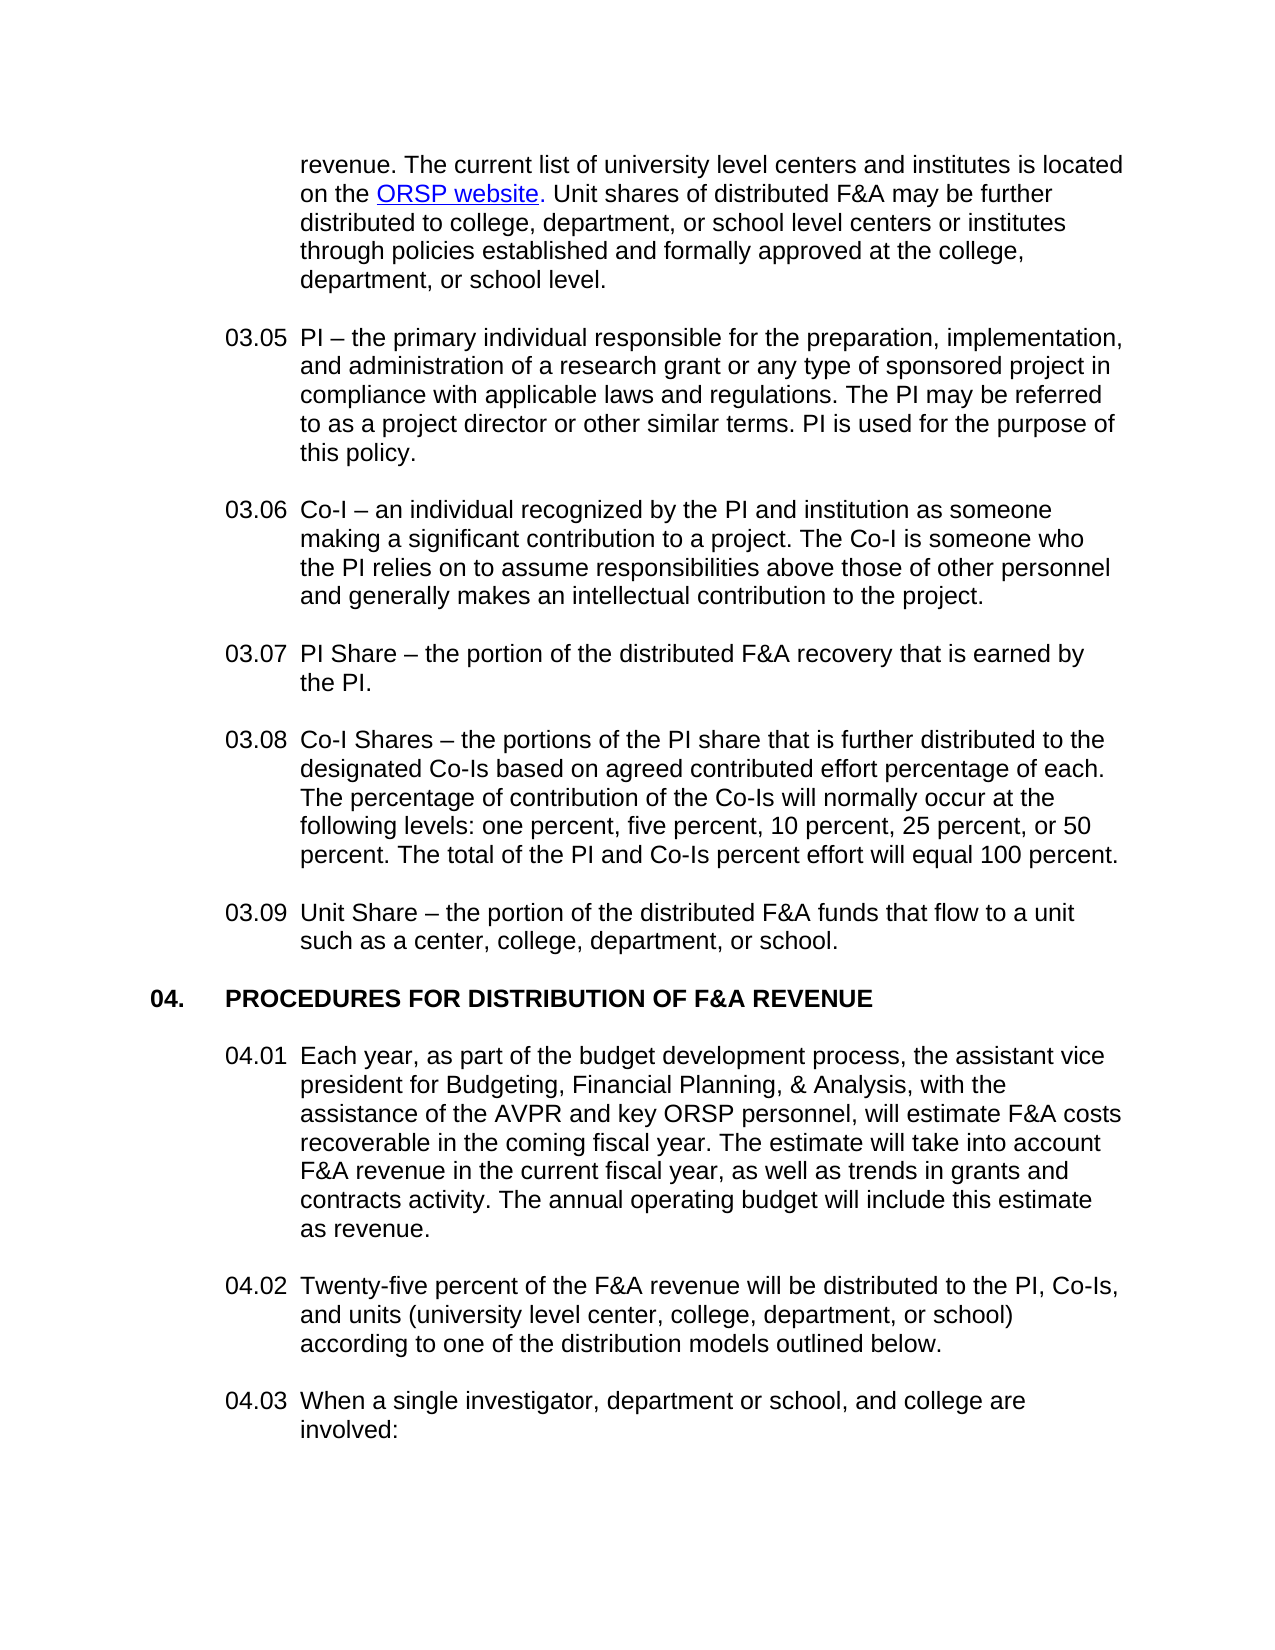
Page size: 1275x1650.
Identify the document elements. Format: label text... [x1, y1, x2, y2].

text 03.08 Co-I Shares – the portions of the PI share that is further distributed to the designated Co-Is based on agreed contributed effort percentage of each. The percentage of contribution of the Co-Is will normally occur at the following levels: one percent, five percent, 10 percent, 25 percent, or 50 percent. The total of the PI and Co-Is percent effort will equal 100 percent. [225, 725, 1125, 869]
text 04.01 Each year, as part of the budget development process, the assistant vice president for Budgeting, Financial Planning, & Analysis, with the assistance of the AVPR and key ORSP personnel, will estimate F&A costs recoverable in the coming fiscal year. The estimate will take into account F&A revenue in the current fiscal year, as well as trends in grants and contracts activity. The annual operating budget will include this estimate as revenue. [225, 1041, 1125, 1242]
text 03.05 PI – the primary individual responsible for the preparation, implementation, and administration of a research grant or any type of sponsored project in compliance with applicable laws and regulations. The PI may be referred to as a project director or other similar terms. PI is used for the purpose of this policy. [225, 322, 1125, 466]
text 04.03 When a single investigator, department or school, and college are involved: [225, 1386, 1125, 1444]
text 04. PROCEDURES FOR DISTRIBUTION OF F&A REVENUE [150, 984, 1125, 1012]
text 04.02 Twenty-five percent of the F&A revenue will be distributed to the PI, Co-Is, and units (university level center, college, department, or school) according to one of the distribution models outlined below. [225, 1271, 1125, 1357]
text 03.09 Unit Share – the portion of the distributed F&A funds that flow to a unit such as a center, college, department, or school. [225, 897, 1125, 955]
text 03.06 Co-I – an individual recognized by the PI and institution as someone making a significant contribution to a project. The Co-I is someone who the PI relies on to assume responsibilities above those of other personnel and generally makes an intellectual contribution to the project. [225, 495, 1125, 610]
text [225, 150, 1125, 294]
text 03.07 PI Share – the portion of the distributed F&A recovery that is earned by the PI. [225, 639, 1125, 696]
